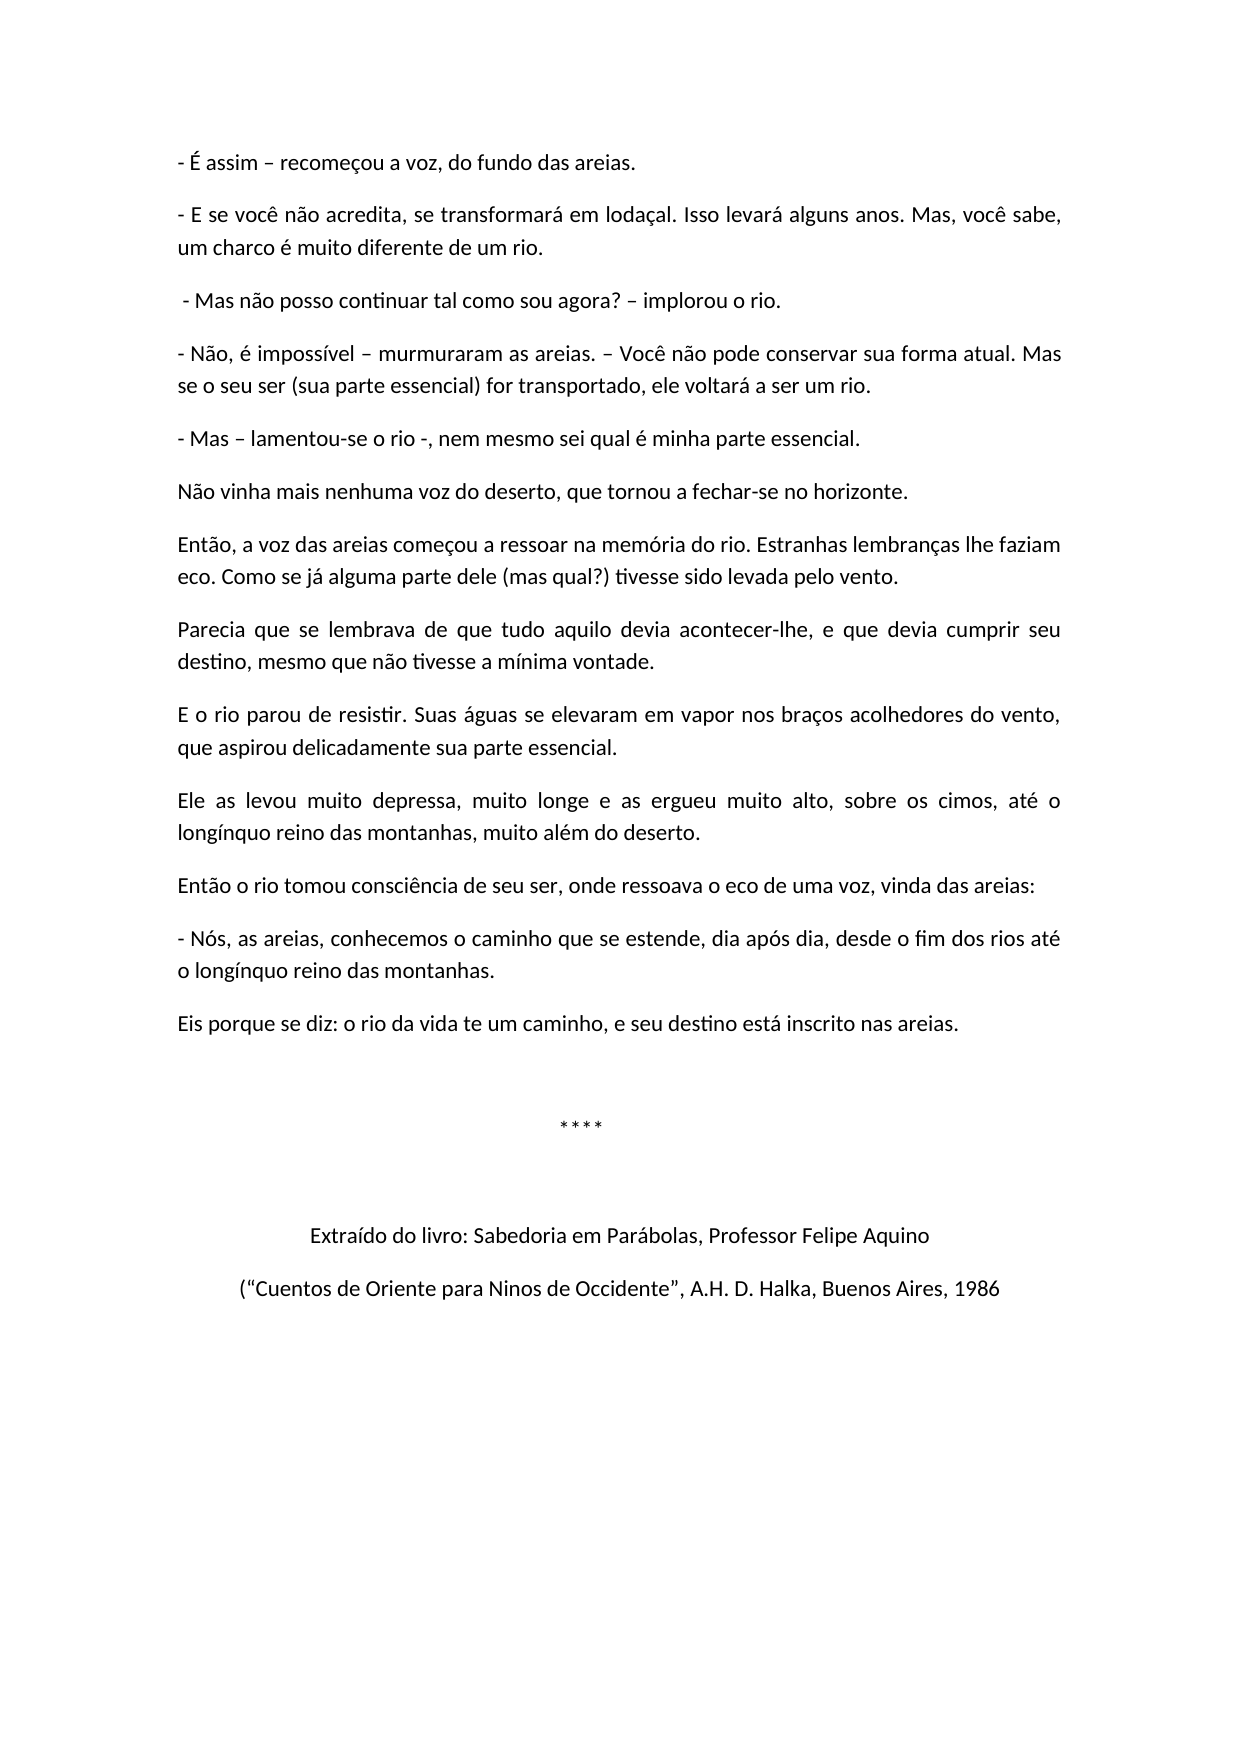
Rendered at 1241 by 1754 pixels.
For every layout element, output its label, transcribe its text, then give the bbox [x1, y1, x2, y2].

text E o rio parou de resistir. Suas águas se elevaram em vapor nos braços acolhedores do vento, que aspirou delicadamente sua parte essencial. [177, 701, 1063, 761]
text - Não, é impossível – murmuraram as areias. – Você não pode conservar sua forma atual. Mas se o seu ser (sua parte essencial) for transportado, ele voltará a ser um rio. [177, 339, 1063, 399]
text Não vinha mais nenhuma voz do deserto, que tornou a fechar-se no horizonte. [177, 477, 1063, 505]
text Extraído do livro: Sabedoria em Parábolas, Professor Felipe Aquino [177, 1221, 1063, 1249]
text Eis porque se diz: o rio da vida te um caminho, e seu destino está inscrito nas areias. [177, 1009, 1063, 1037]
text - É assim – recomeçou a voz, do fundo das areias. [177, 148, 1063, 176]
text - Mas – lamentou-se o rio -, nem mesmo sei qual é minha parte essencial. [177, 424, 1063, 452]
text Então, a voz das areias começou a ressoar na memória do rio. Estranhas lembranças lhe faziam eco. Como se já alguma parte dele (mas qual?) tivesse sido levada pelo vento. [177, 530, 1063, 590]
text - E se você não acredita, se transformará em lodaçal. Isso levará alguns anos. Mas, você sabe, um charco é muito diferente de um rio. [177, 201, 1063, 261]
text - Mas não posso continuar tal como sou agora? – implorou o rio. [177, 286, 1063, 314]
text (“Cuentos de Oriente para Ninos de Occidente”, A.H. D. Halka, Buenos Aires, 1986 [177, 1274, 1063, 1302]
text **** [177, 1115, 1063, 1143]
text Ele as levou muito depressa, muito longe e as ergueu muito alto, sobre os cimos, até o longínquo reino das montanhas, muito além do deserto. [177, 786, 1063, 846]
text - Nós, as areias, conhecemos o caminho que se estende, dia após dia, desde o fim dos rios até o longínquo reino das montanhas. [177, 924, 1063, 984]
text Parecia que se lembrava de que tudo aquilo devia acontecer-lhe, e que devia cumprir seu destino, mesmo que não tivesse a mínima vontade. [177, 615, 1063, 676]
text Então o rio tomou consciência de seu ser, onde ressoava o eco de uma voz, vinda das areias: [177, 871, 1063, 899]
